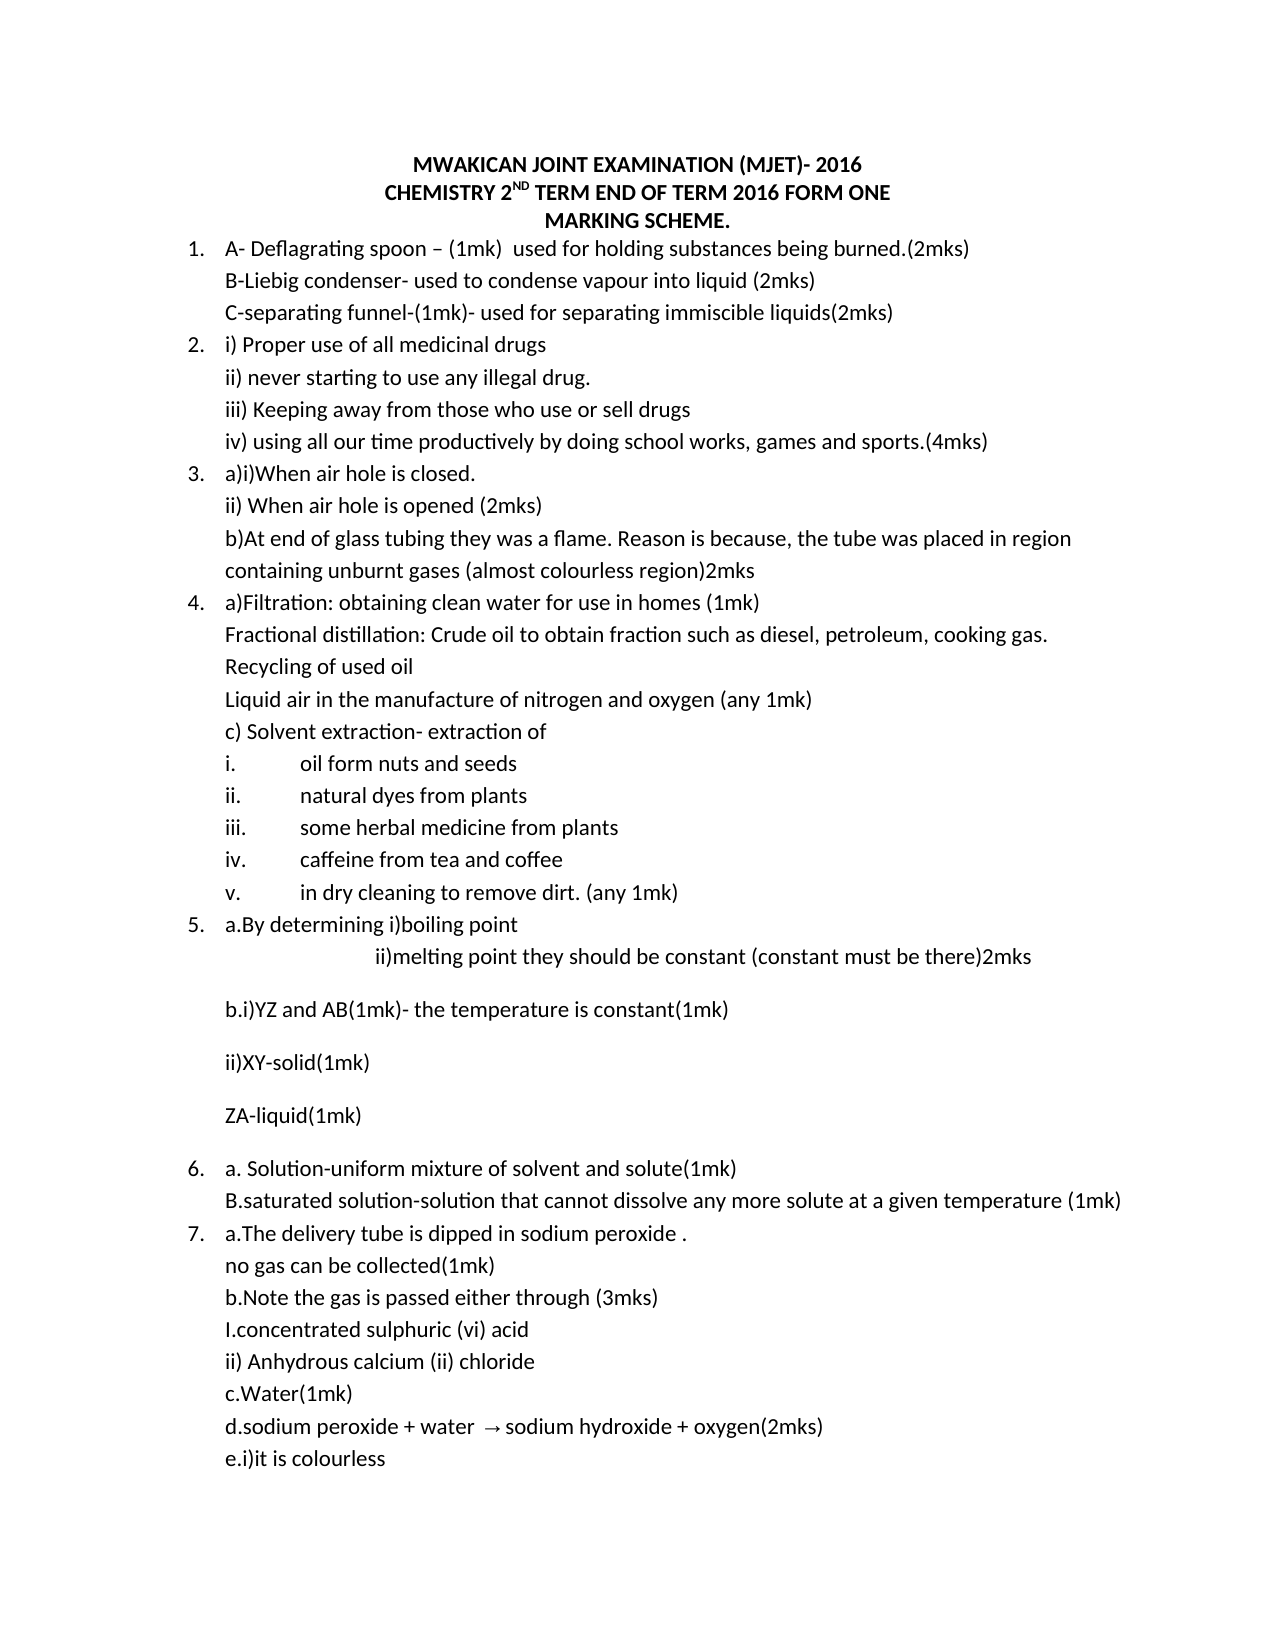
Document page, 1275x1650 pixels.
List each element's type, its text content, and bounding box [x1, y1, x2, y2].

list b)At end of glass tubing they was a flame. Reason is because, the tube was placed in region containing unburnt gases (almost colourless region)2mks [225, 524, 1125, 584]
list some herbal medicine from plants [225, 813, 1125, 841]
list iii) Keeping away from those who use or sell drugs [225, 395, 1125, 423]
text CHEMISTRY 2ND TERM END OF TERM 2016 FORM ONE [150, 178, 1125, 206]
list a)i)When air hole is closed. [187, 459, 1125, 487]
list natural dyes from plants [225, 781, 1125, 809]
list Liquid air in the manufacture of nitrogen and oxygen (any 1mk) [225, 685, 1125, 713]
list oil form nuts and seeds [225, 749, 1125, 777]
list e.i)it is colourless [225, 1444, 1125, 1472]
list Recycling of used oil [225, 652, 1125, 681]
list A- Deflagrating spoon – (1mk) used for holding substances being burned.(2mks) [187, 234, 1125, 262]
list I.concentrated sulphuric (vi) acid [225, 1315, 1125, 1343]
list ii) When air hole is opened (2mks) [225, 492, 1125, 519]
list iv) using all our time productively by doing school works, games and sports.(4mks) [225, 427, 1125, 455]
text ii)XY-solid(1mk) [150, 1048, 1125, 1076]
text ZA-liquid(1mk) [150, 1101, 1125, 1129]
list a. Solution-uniform mixture of solvent and solute(1mk) [187, 1154, 1125, 1182]
list C-separating funnel-(1mk)- used for separating immiscible liquids(2mks) [225, 298, 1125, 326]
list d.sodium peroxide + water sodium hydroxide + oxygen(2mks) [225, 1412, 1125, 1440]
list caffeine from tea and coffee [225, 846, 1125, 874]
list a)Filtration: obtaining clean water for use in homes (1mk) [187, 588, 1125, 616]
text MARKING SCHEME. [150, 206, 1125, 234]
list c) Solvent extraction- extraction of [225, 717, 1125, 745]
text b.i)YZ and AB(1mk)- the temperature is constant(1mk) [150, 995, 1125, 1023]
list B.saturated solution-solution that cannot dissolve any more solute at a given temperature (1mk) [225, 1186, 1125, 1214]
list b.Note the gas is passed either through (3mks) [225, 1283, 1125, 1311]
list Fractional distillation: Crude oil to obtain fraction such as diesel, petroleum, cooking gas. [225, 620, 1125, 648]
list in dry cleaning to remove dirt. (any 1mk) [225, 878, 1125, 906]
text MWAKICAN JOINT EXAMINATION (MJET)- 2016 [150, 150, 1125, 178]
list B-Liebig condenser- used to condense vapour into liquid (2mks) [225, 266, 1125, 294]
list ii) Anhydrous calcium (ii) chloride [225, 1347, 1125, 1375]
list no gas can be collected(1mk) [225, 1251, 1125, 1279]
list i) Proper use of all medicinal drugs [187, 331, 1125, 359]
list ii) never starting to use any illegal drug. [225, 363, 1125, 391]
list ii)melting point they should be constant (constant must be there)2mks [375, 942, 1125, 970]
list c.Water(1mk) [225, 1379, 1125, 1408]
list a.By determining i)boiling point [187, 910, 1125, 938]
list a.The delivery tube is dipped in sodium peroxide . [187, 1219, 1125, 1247]
